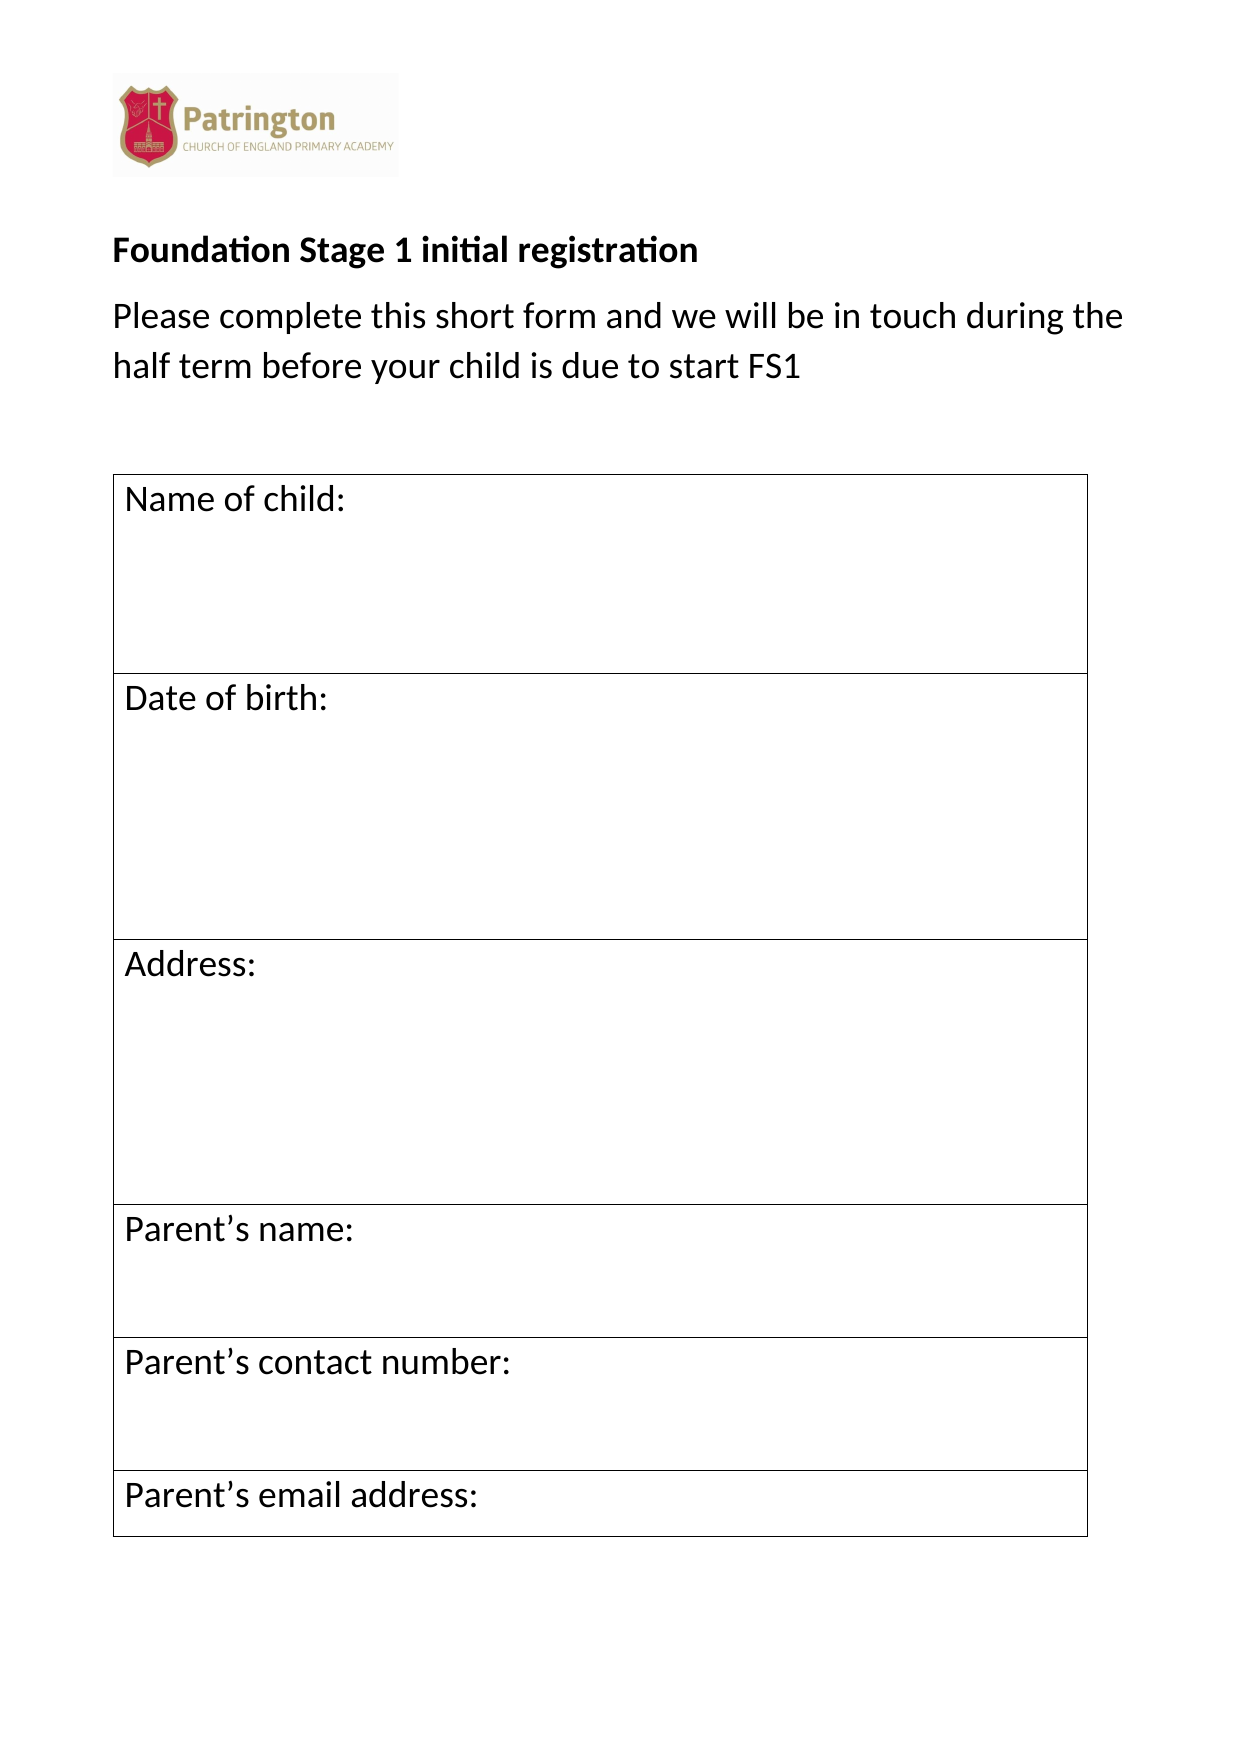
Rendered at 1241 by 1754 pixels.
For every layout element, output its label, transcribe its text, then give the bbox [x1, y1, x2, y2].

table_cell Parent’s email address: [114, 1471, 1087, 1536]
text Foundation Stage 1 initial registration [112, 226, 1128, 272]
table_cell Parent’s name: [114, 1205, 1087, 1337]
table_cell Address: [114, 940, 1087, 1204]
picture [112, 73, 399, 177]
table_header Name of child: [114, 475, 1087, 673]
text Please complete this short form and we will be in touch during the half term before your child is due to start FS1 [112, 292, 1128, 388]
table_cell Date of birth: [114, 674, 1087, 939]
table_cell Parent’s contact number: [114, 1338, 1087, 1470]
